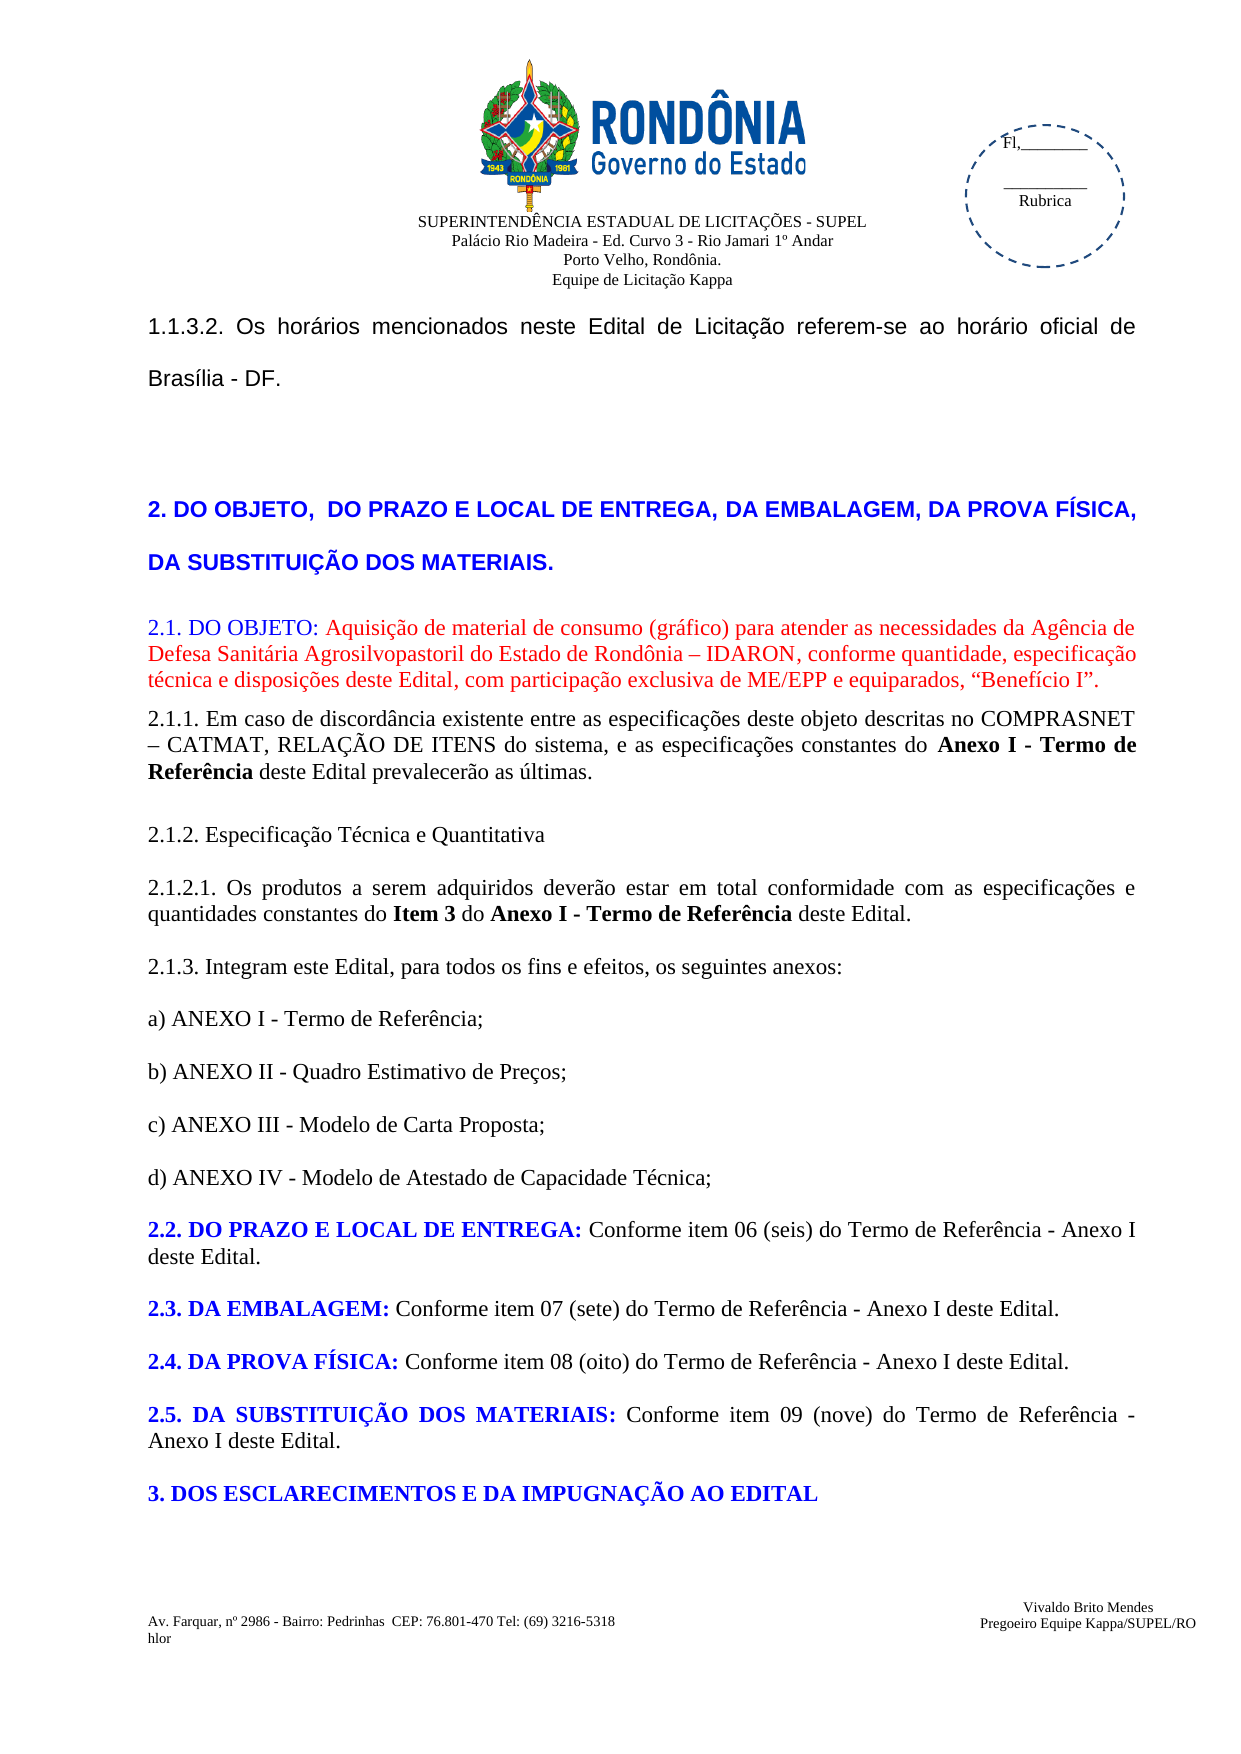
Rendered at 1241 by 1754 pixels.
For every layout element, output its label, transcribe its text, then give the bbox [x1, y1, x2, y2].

text 2.5. DA SUBSTITUIÇÃO DOS MATERIAIS: Conforme item 09 (nove) do Termo de Referência - Anexo I deste Edital. [148, 1401, 1137, 1453]
text a) ANEXO I - Termo de Referência; [148, 1006, 1137, 1032]
text 2.1.3. Integram este Edital, para todos os fins e efeitos, os seguintes anexos: [148, 953, 1137, 979]
text 2.1. DO OBJETO: Aquisição de material de consumo (gráfico) para atender as necessidades da Agência de Defesa Sanitária Agrosilvopastoril do Estado de Rondônia – IDARON, conforme quantidade, especificação técnica e disposições deste Edital, com participação exclusiva de ME/EPP e equiparados, “Benefício I”. [148, 614, 1137, 693]
text 2.4. DA PROVA FÍSICA: Conforme item 08 (oito) do Termo de Referência - Anexo I deste Edital. [148, 1348, 1137, 1374]
text 1.1.3.2. Os horários mencionados neste Edital de Licitação referem-se ao horário oficial de Brasília - DF. [148, 313, 1137, 392]
text c) ANEXO III - Modelo de Carta Proposta; [148, 1111, 1137, 1137]
text 2.3. DA EMBALAGEM: Conforme item 07 (sete) do Termo de Referência - Anexo I deste Edital. [148, 1295, 1137, 1322]
text b) ANEXO II - Quadro Estimativo de Preços; [148, 1058, 1137, 1084]
text d) ANEXO IV - Modelo de Atestado de Capacidade Técnica; [148, 1164, 1137, 1190]
picture [479, 59, 806, 212]
text 2.1.1. Em caso de discordância existente entre as especificações deste objeto descritas no COMPRASNET – CATMAT, RELAÇÃO DE ITENS do sistema, e as especificações constantes do Anexo I - Termo de Referência deste Edital prevalecerão as últimas. [148, 705, 1137, 784]
text 3. DOS ESCLARECIMENTOS E DA IMPUGNAÇÃO AO EDITAL [148, 1480, 1137, 1506]
text 2.1.2. Especificação Técnica e Quantitativa [148, 821, 1137, 847]
text 2. DO OBJETO, DO PRAZO E LOCAL DE ENTREGA, DA EMBALAGEM, DA PROVA FÍSICA, DA SUBSTITUIÇÃO DOS MATERIAIS. [148, 496, 1137, 575]
text 2.2. DO PRAZO E LOCAL DE ENTREGA: Conforme item 06 (seis) do Termo de Referência - Anexo I deste Edital. [148, 1216, 1137, 1269]
text 2.1.2.1. Os produtos a serem adquiridos deverão estar em total conformidade com as especificações e quantidades constantes do Item 3 do Anexo I - Termo de Referência deste Edital. [148, 874, 1137, 926]
